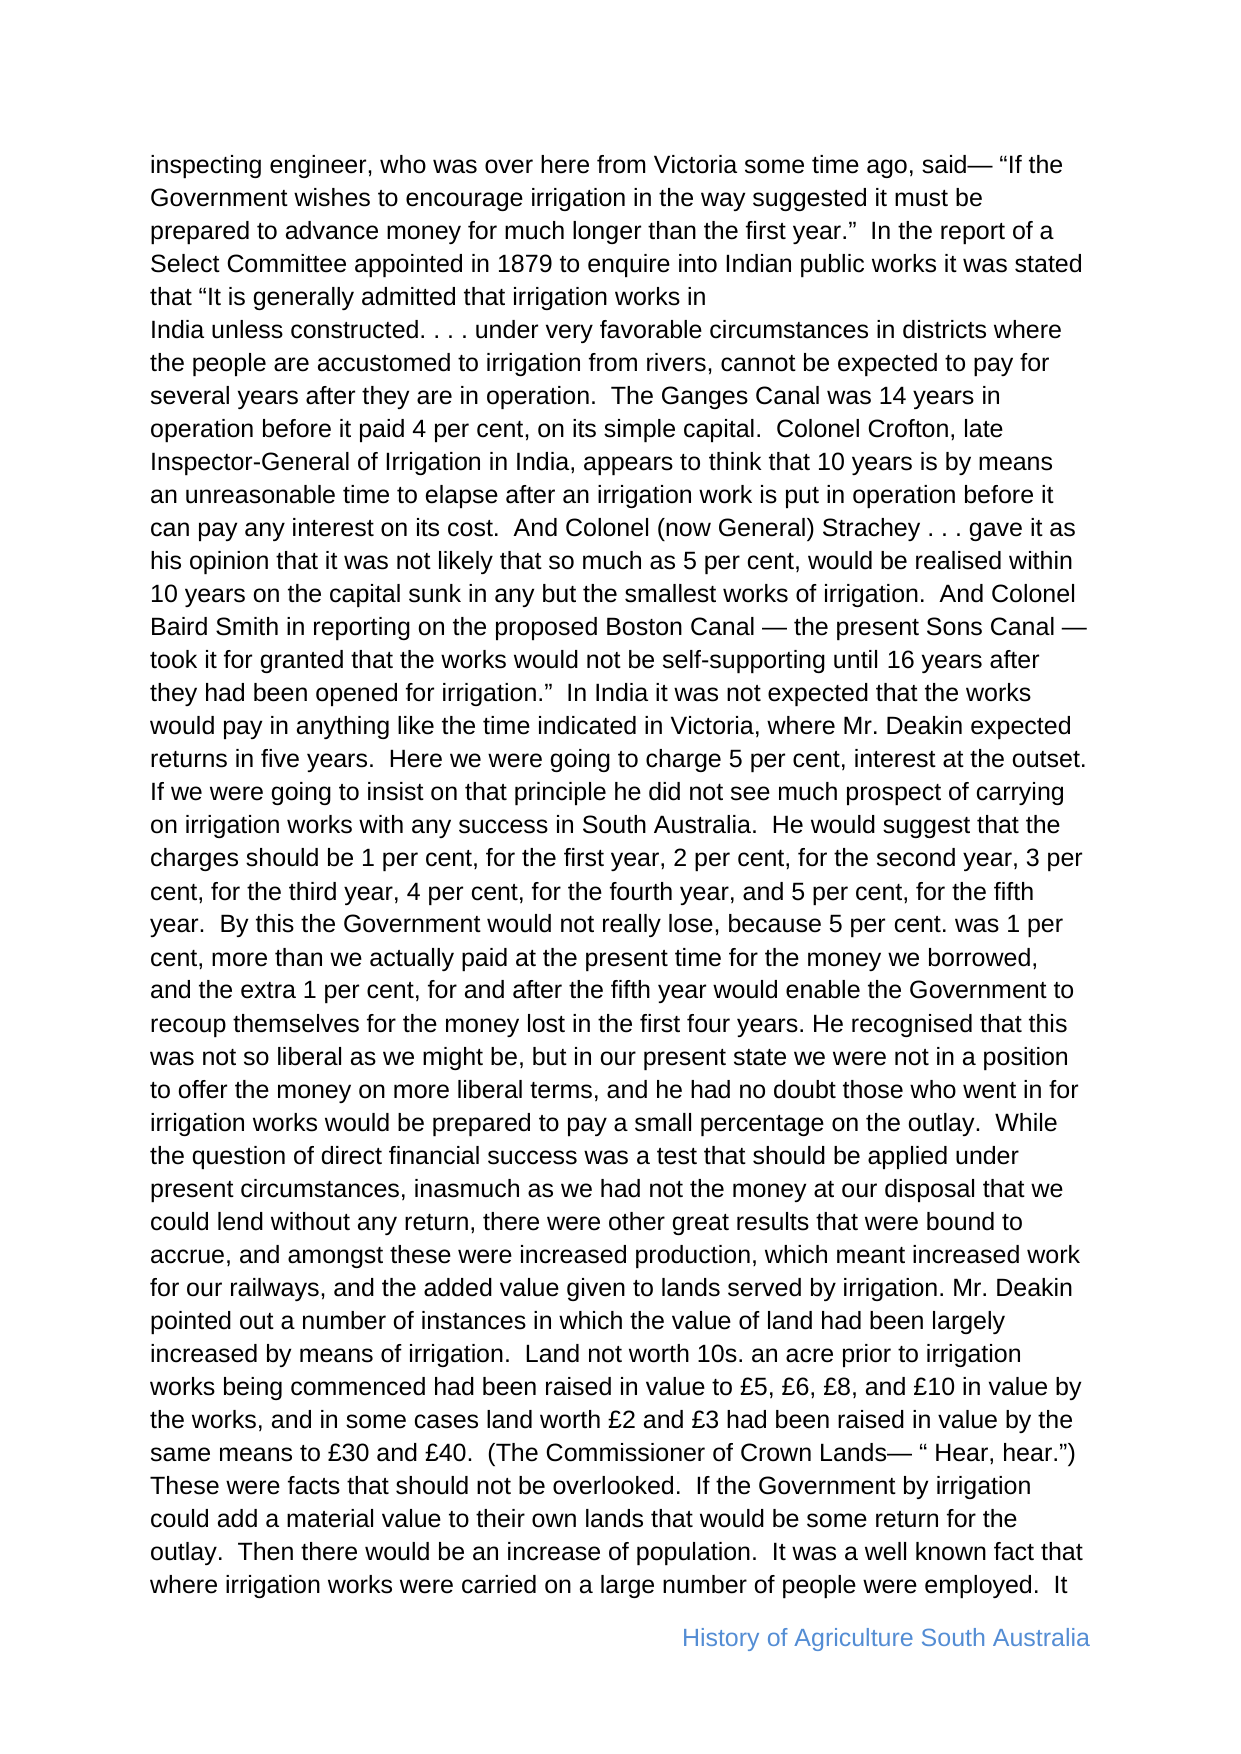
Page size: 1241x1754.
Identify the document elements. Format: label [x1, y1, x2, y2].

text [150, 315, 1088, 1599]
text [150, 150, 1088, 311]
